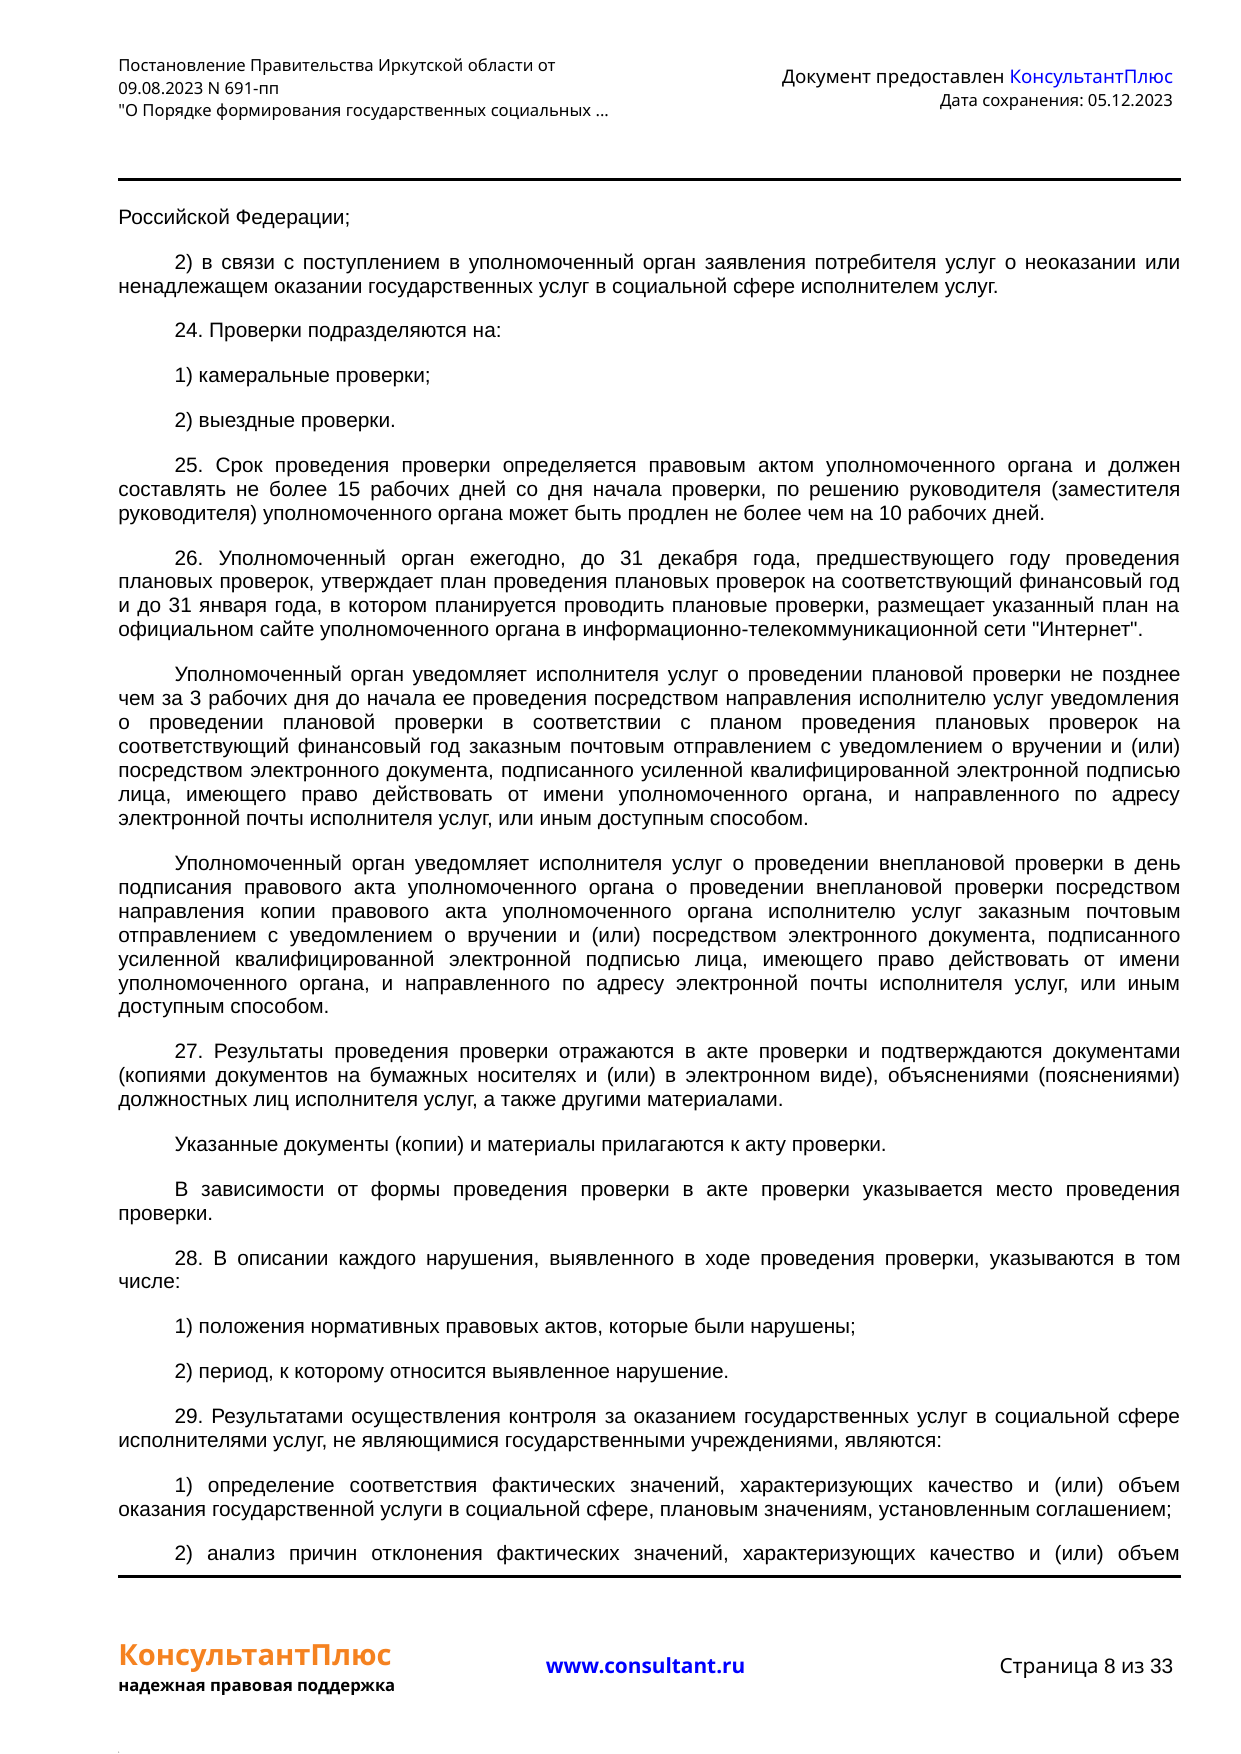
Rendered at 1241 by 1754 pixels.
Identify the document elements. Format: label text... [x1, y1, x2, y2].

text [118, 205, 1181, 229]
text 25. Срок проведения проверки определяется правовым актом уполномоченного органа и должен составлять не более 15 рабочих дней со дня начала проверки, по решению руководителя (заместителя руководителя) уполномоченного органа может быть продлен не более чем на 10 рабочих дней. [118, 453, 1181, 524]
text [118, 1541, 1181, 1565]
text 28. В описании каждого нарушения, выявленного в ходе проведения проверки, указываются в том числе: [118, 1245, 1181, 1293]
text 29. Результатами осуществления контроля за оказанием государственных услуг в социальной сфере исполнителями услуг, не являющимися государственными учреждениями, являются: [118, 1404, 1181, 1452]
text В зависимости от формы проведения проверки в акте проверки указывается место проведения проверки. [118, 1177, 1181, 1224]
text 2) выездные проверки. [118, 408, 1181, 432]
text 1) определение соответствия фактических значений, характеризующих качество и (или) объем оказания государственной услуги в социальной сфере, плановым значениям, установленным соглашением; [118, 1472, 1181, 1520]
text 24. Проверки подразделяются на: [118, 318, 1181, 342]
text Уполномоченный орган уведомляет исполнителя услуг о проведении внеплановой проверки в день подписания правового акта уполномоченного органа о проведении внеплановой проверки посредством направления копии правового акта уполномоченного органа исполнителю услуг заказным почтовым отправлением с уведомлением о вручении и (или) посредством электронного документа, подписанного усиленной квалифицированной электронной подписью лица, имеющего право действовать от имени уполномоченного органа, и направленного по адресу электронной почты исполнителя услуг, или иным доступным способом. [118, 851, 1181, 1018]
text 27. Результаты проведения проверки отражаются в акте проверки и подтверждаются документами (копиями документов на бумажных носителях и (или) в электронном виде), объяснениями (пояснениями) должностных лиц исполнителя услуг, а также другими материалами. [118, 1039, 1181, 1111]
text 26. Уполномоченный орган ежегодно, до 31 декабря года, предшествующего году проведения плановых проверок, утверждает план проведения плановых проверок на соответствующий финансовый год и до 31 января года, в котором планируется проводить плановые проверки, размещает указанный план на официальном сайте уполномоченного органа в информационно-телекоммуникационной сети "Интернет". [118, 545, 1181, 641]
text 1) положения нормативных правовых актов, которые были нарушены; [118, 1314, 1181, 1338]
text 1) камеральные проверки; [118, 363, 1181, 387]
text 2) в связи с поступлением в уполномоченный орган заявления потребителя услуг о неоказании или ненадлежащем оказании государственных услуг в социальной сфере исполнителем услуг. [118, 249, 1181, 297]
text Указанные документы (копии) и материалы прилагаются к акту проверки. [118, 1132, 1181, 1156]
text 2) период, к которому относится выявленное нарушение. [118, 1359, 1181, 1383]
text Уполномоченный орган уведомляет исполнителя услуг о проведении плановой проверки не позднее чем за 3 рабочих дня до начала ее проведения посредством направления исполнителю услуг уведомления о проведении плановой проверки в соответствии с планом проведения плановых проверок на соответствующий финансовый год заказным почтовым отправлением с уведомлением о вручении и (или) посредством электронного документа, подписанного усиленной квалифицированной электронной подписью лица, имеющего право действовать от имени уполномоченного органа, и направленного по адресу электронной почты исполнителя услуг, или иным доступным способом. [118, 662, 1181, 830]
